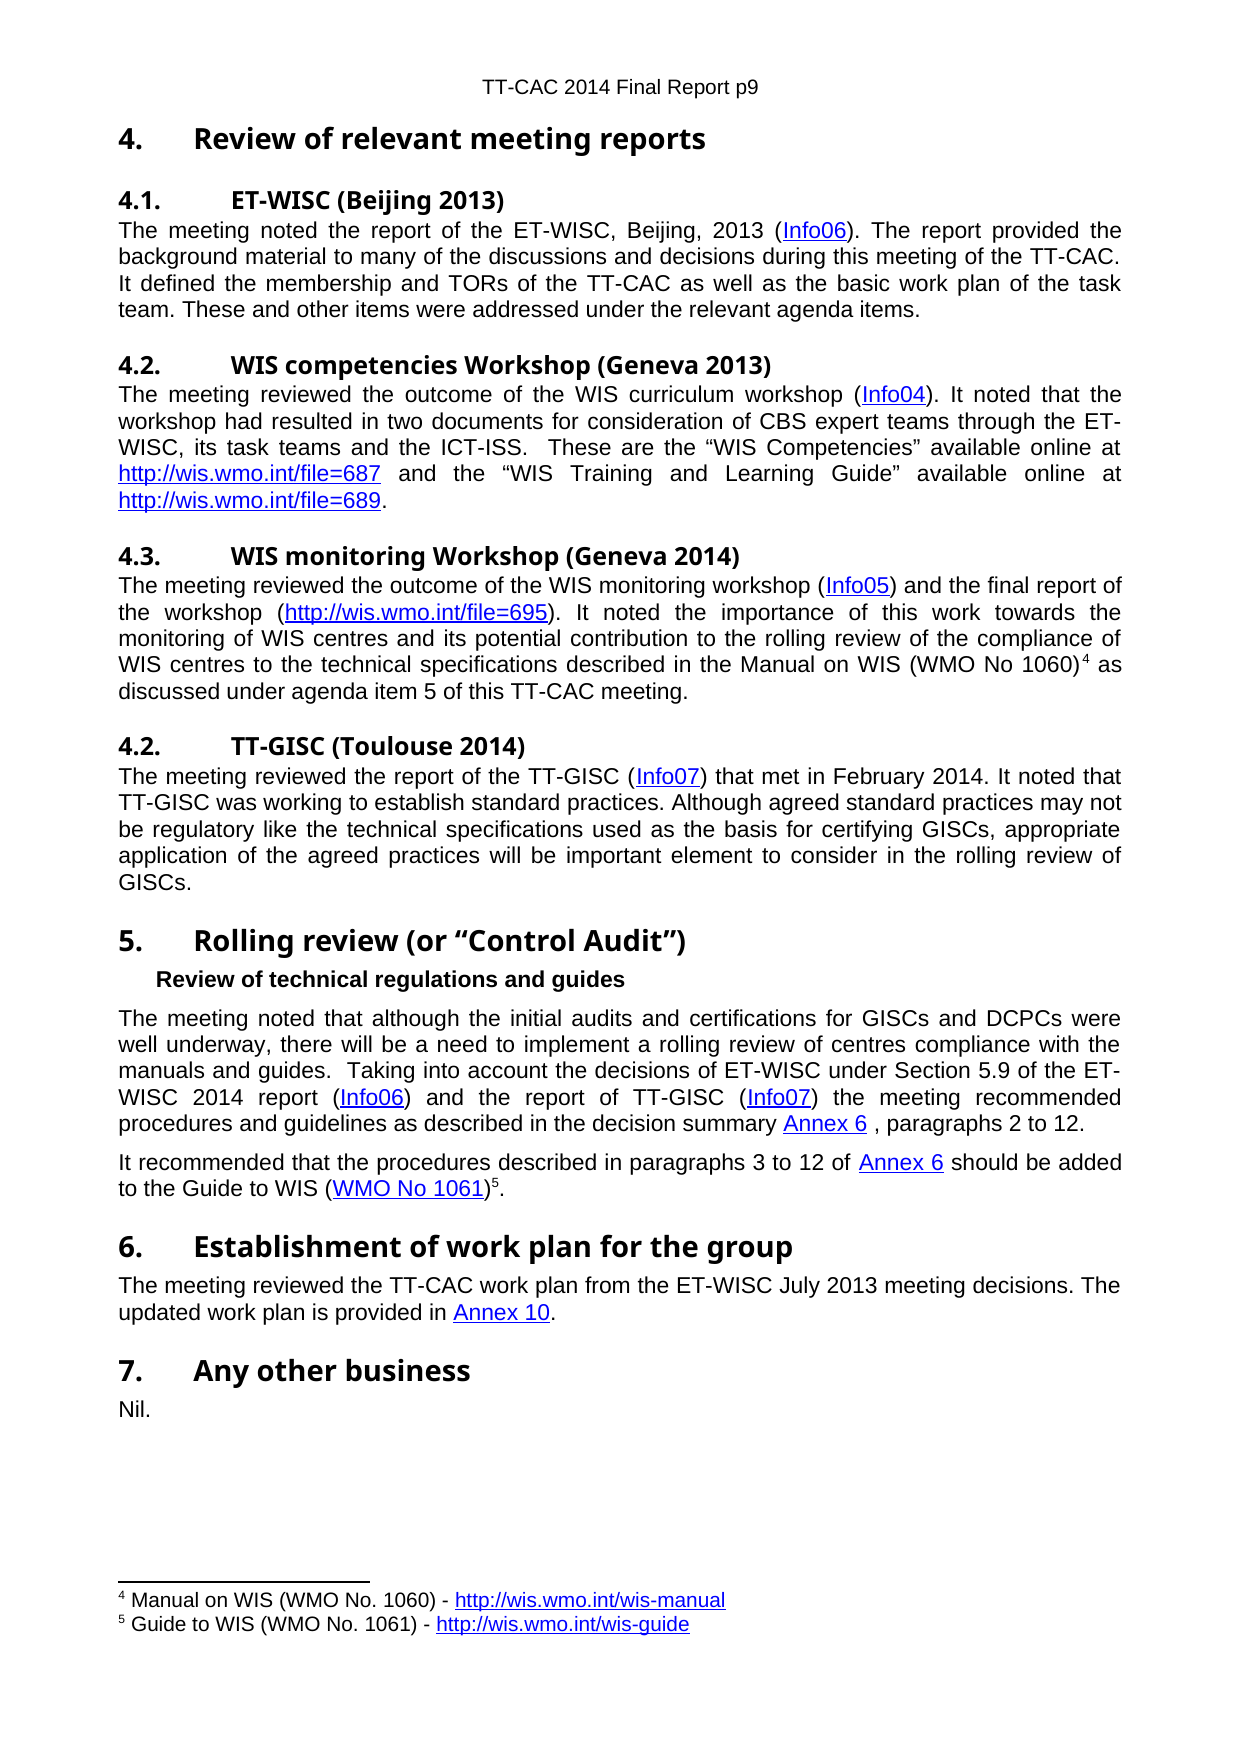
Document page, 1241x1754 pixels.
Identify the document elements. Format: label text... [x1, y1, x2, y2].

text Nil. [118, 1396, 1122, 1422]
text The meeting noted the report of the ET-WISC, Beijing, 2013 (Info06). The report provided the background material to many of the discussions and decisions during this meeting of the TT-CAC. It defined the membership and TORs of the TT-CAC as well as the basic work plan of the task team. These and other items were addressed under the relevant agenda items. [118, 217, 1122, 322]
subtitle 7. Any other business [118, 1350, 1122, 1390]
subtitle 4.1. ET-WISC (Beijing 2013) [118, 183, 1122, 217]
subtitle 6. Establishment of work plan for the group [118, 1227, 1122, 1266]
subtitle 4.2. WIS competencies Workshop (Geneva 2013) [118, 347, 1122, 381]
subtitle 4.2. TT-GISC (Toulouse 2014) [118, 729, 1122, 763]
subtitle 5. Rolling review (or “Control Audit”) [118, 920, 1122, 959]
text Review of technical regulations and guides [156, 966, 1122, 992]
text The meeting reviewed the TT-CAC work plan from the ET-WISC July 2013 meeting decisions. The updated work plan is provided in Annex 10. [118, 1272, 1122, 1325]
subtitle 4. Review of relevant meeting reports [118, 118, 1122, 158]
text The meeting noted that although the initial audits and certifications for GISCs and DCPCs were well underway, there will be a need to implement a rolling review of centres compliance with the manuals and guides. Taking into account the decisions of ET-WISC under Section 5.9 of the ET-WISC 2014 report (Info06) and the report of TT-GISC (Info07) the meeting recommended procedures and guidelines as described in the decision summary Annex 6 , paragraphs 2 to 12. [118, 1004, 1122, 1136]
text The meeting reviewed the report of the TT-GISC (Info07) that met in February 2014. It noted that TT-GISC was working to establish standard practices. Although agreed standard practices may not be regulatory like the technical specifications used as the basis for certifying GISCs, appropriate application of the agreed practices will be important element to consider in the rolling review of GISCs. [118, 763, 1122, 895]
subtitle 4.3. WIS monitoring Workshop (Geneva 2014) [118, 538, 1122, 572]
text It recommended that the procedures described in paragraphs 3 to 12 of Annex 6 should be added to the Guide to WIS (WMO No 1061). [118, 1149, 1122, 1202]
text The meeting reviewed the outcome of the WIS curriculum workshop (Info04). It noted that the workshop had resulted in two documents for consideration of CBS expert teams through the ET-WISC, its task teams and the ICT-ISS. These are the “WIS Competencies” available online at http://wis.wmo.int/file=687 and the “WIS Training and Learning Guide” available online at http://wis.wmo.int/file=689. [118, 381, 1122, 513]
text The meeting reviewed the outcome of the WIS monitoring workshop (Info05) and the final report of the workshop (http://wis.wmo.int/file=695). It noted the importance of this work towards the monitoring of WIS centres and its potential contribution to the rolling review of the compliance of WIS centres to the technical specifications described in the Manual on WIS (WMO No 1060) as discussed under agenda item 5 of this TT-CAC meeting. [118, 572, 1122, 704]
